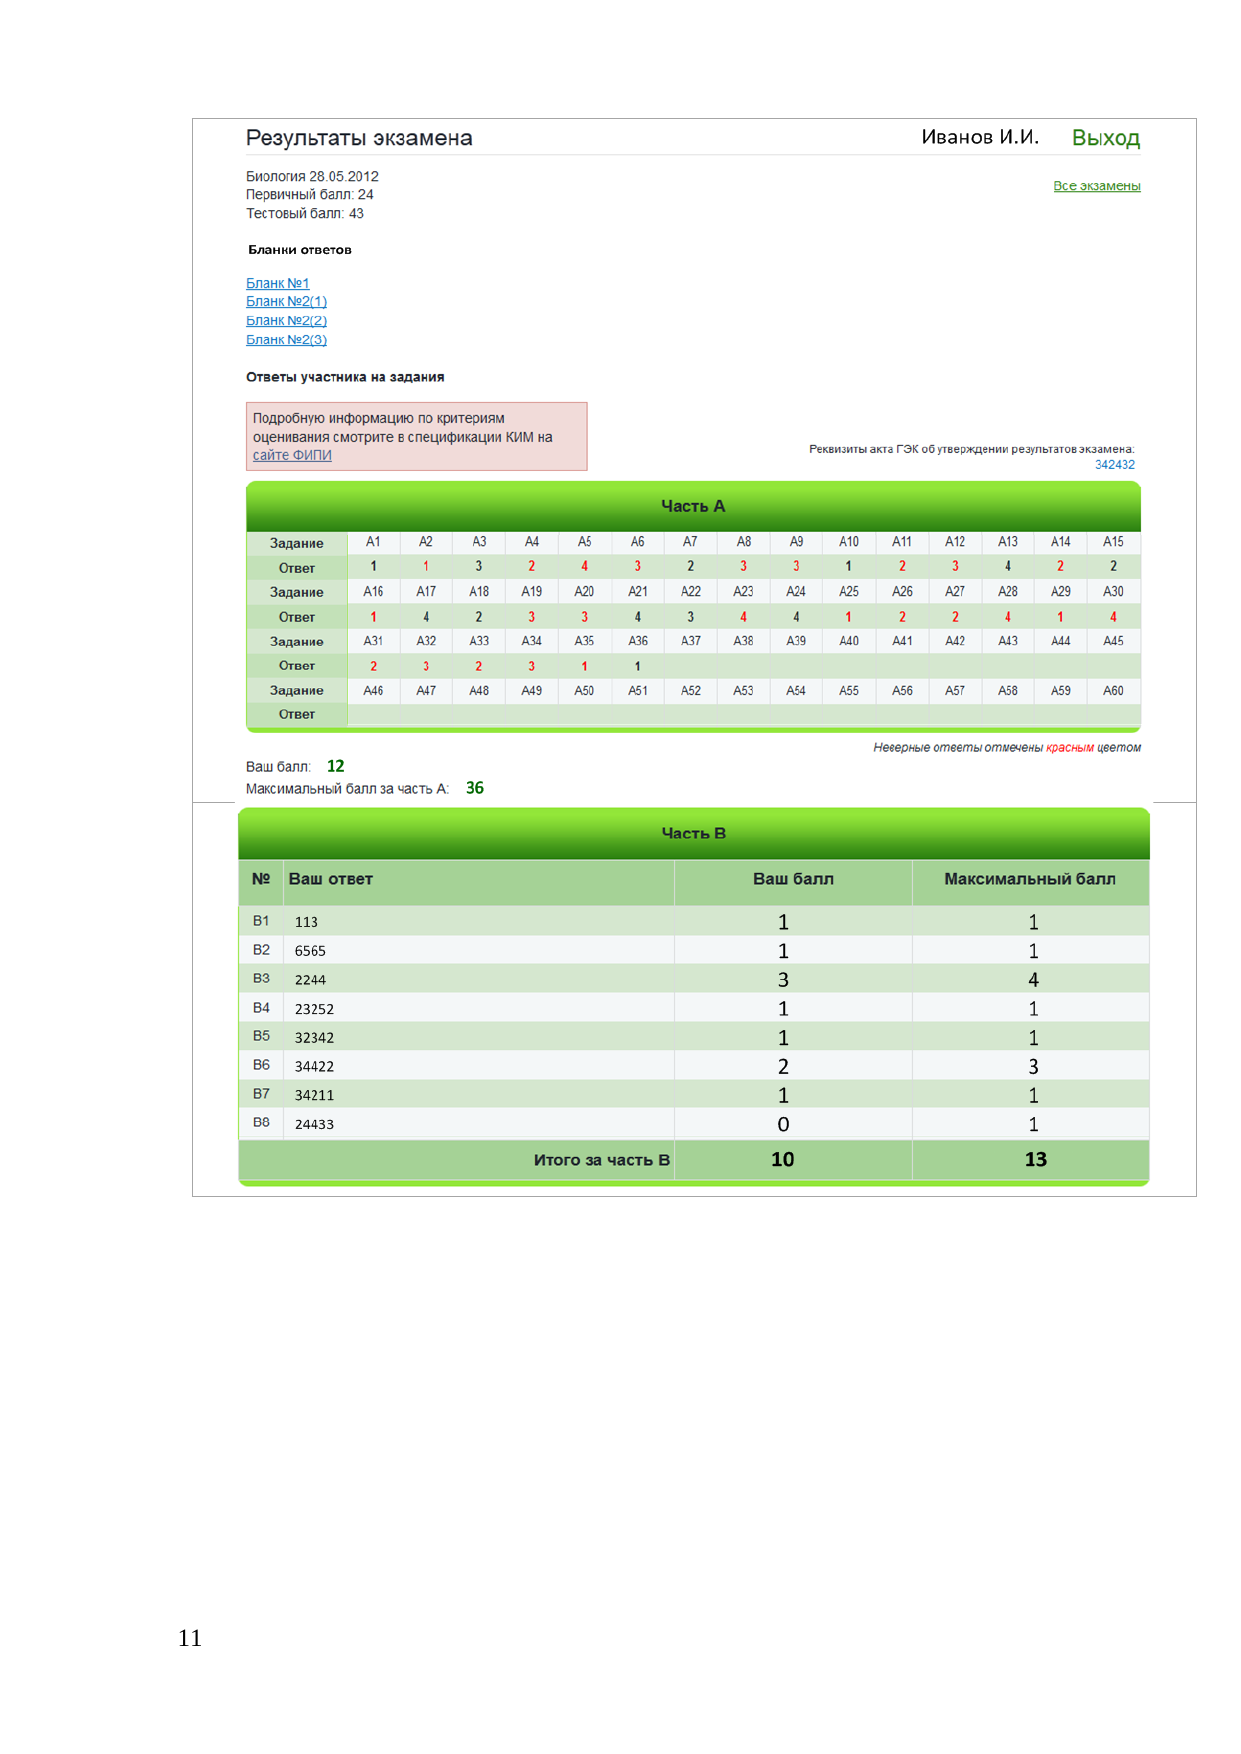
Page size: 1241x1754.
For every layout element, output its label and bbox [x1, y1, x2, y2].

table_header [193, 119, 1196, 802]
picture [242, 119, 1147, 798]
picture [234, 802, 1154, 1192]
table_cell [193, 803, 1196, 1196]
